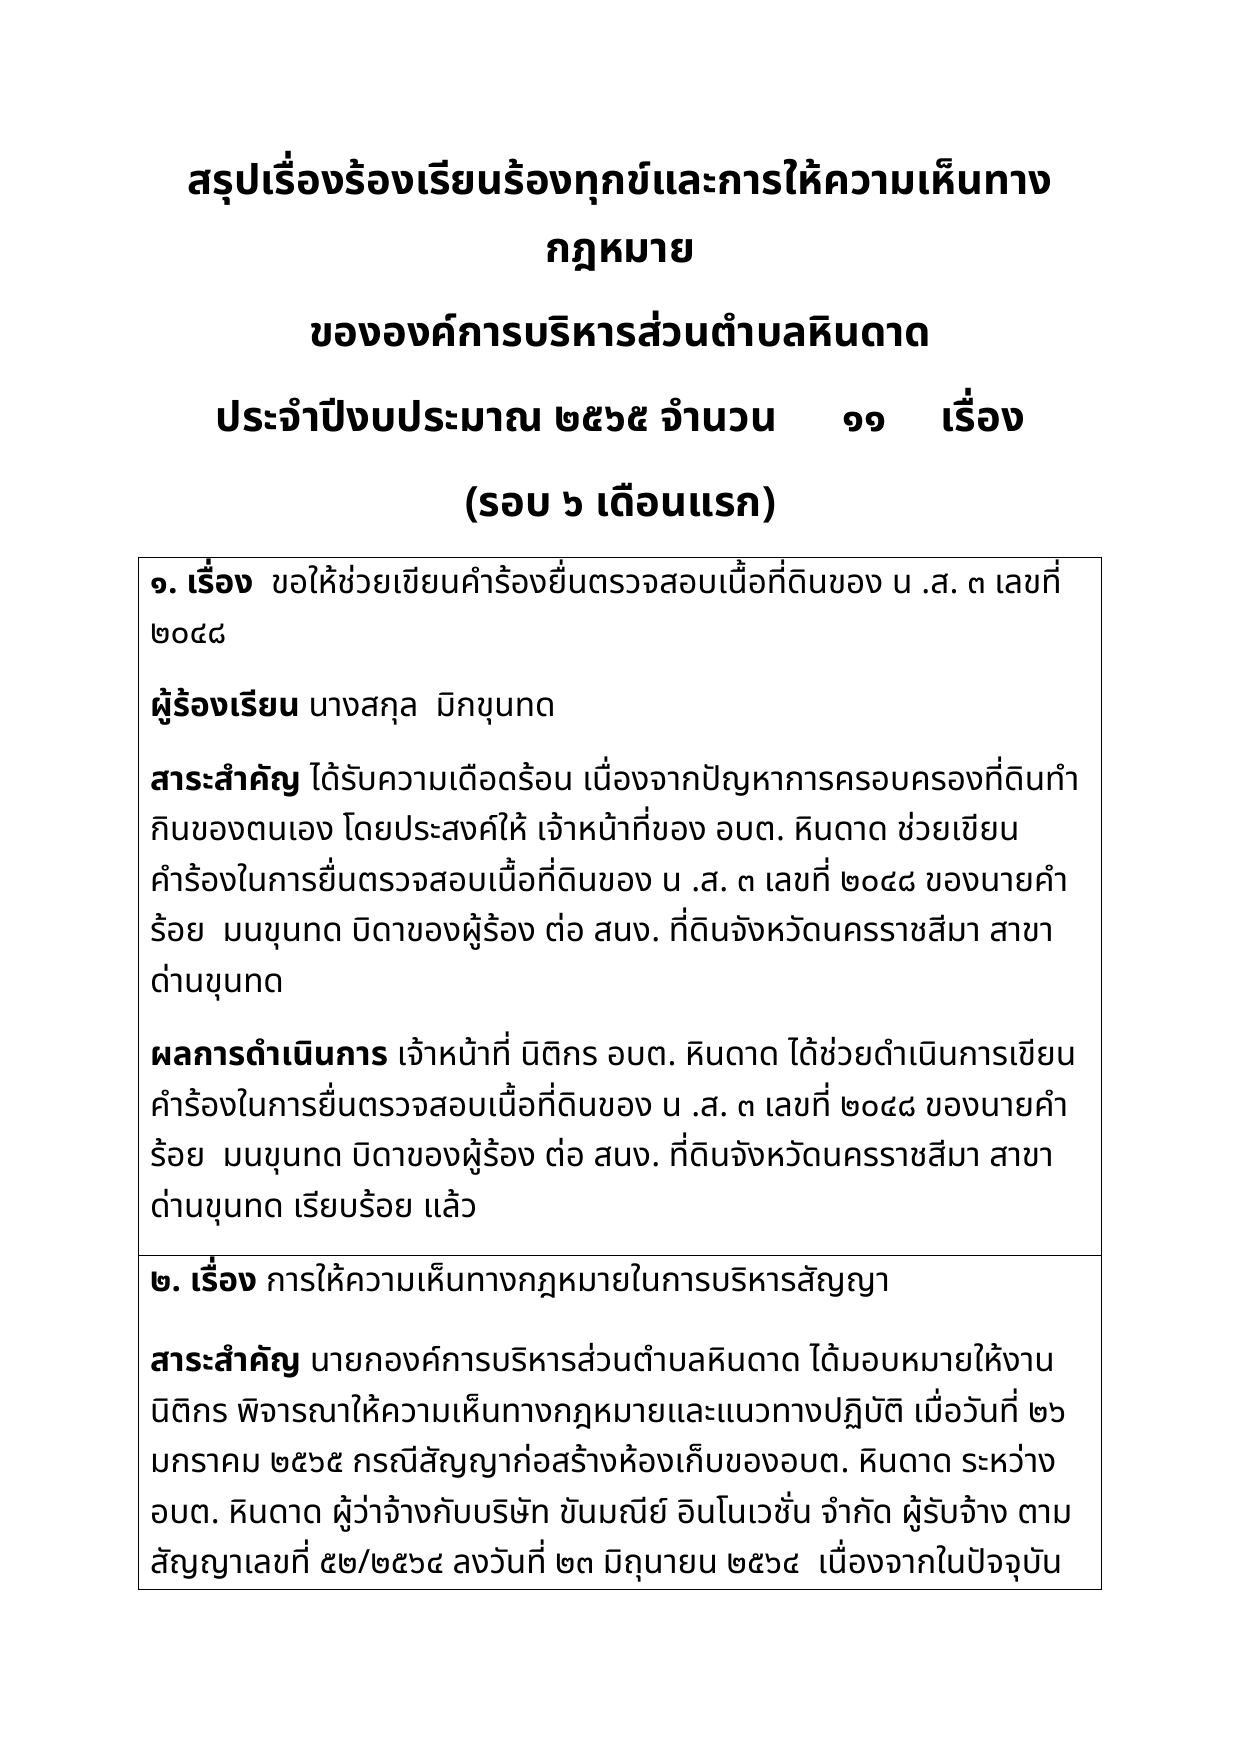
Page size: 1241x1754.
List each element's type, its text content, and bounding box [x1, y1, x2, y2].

text สรุปเรื่องร้องเรียนร้องทุกข์และการให้ความเห็นทางกฎหมาย [150, 150, 1090, 281]
table_header ๑. เรื่อง ขอให้ช่วยเขียนคำร้องยื่นตรวจสอบเนื้อที่ดินของ น .ส. ๓ เลขที่ ๒๐๔๘ ผู้ร้องเรียน นางสกุล มิกขุนทด สาระสำคัญ ได้รับความเดือดร้อน เนื่องจากปัญหาการครอบครองที่ดินทำกินของตนเอง โดยประสงค์ให้ เจ้าหน้าที่ของ อบต. หินดาด ช่วยเขียนคำร้องในการยื่นตรวจสอบเนื้อที่ดินของ น .ส. ๓ เลขที่ ๒๐๔๘ ของนายคำร้อย มนขุนทด บิดาของผู้ร้อง ต่อ สนง. ที่ดินจังหวัดนครราชสีมา สาขาด่านขุนทด ผลการดำเนินการ เจ้าหน้าที่ นิติกร อบต. หินดาด ได้ช่วยดำเนินการเขียนคำร้องในการยื่นตรวจสอบเนื้อที่ดินของ น .ส. ๓ เลขที่ ๒๐๔๘ ของนายคำร้อย มนขุนทด บิดาของผู้ร้อง ต่อ สนง. ที่ดินจังหวัดนครราชสีมา สาขาด่านขุนทด เรียบร้อย แล้ว [139, 558, 1101, 1255]
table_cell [139, 1256, 1101, 1589]
text ประจำปีงบประมาณ ๒๕๖๕ จำนวน ๑๑ เรื่อง [150, 387, 1090, 450]
text ขององค์การบริหารส่วนตำบลหินดาด [150, 302, 1090, 365]
text (รอบ ๖ เดือนแรก) [150, 472, 1090, 535]
